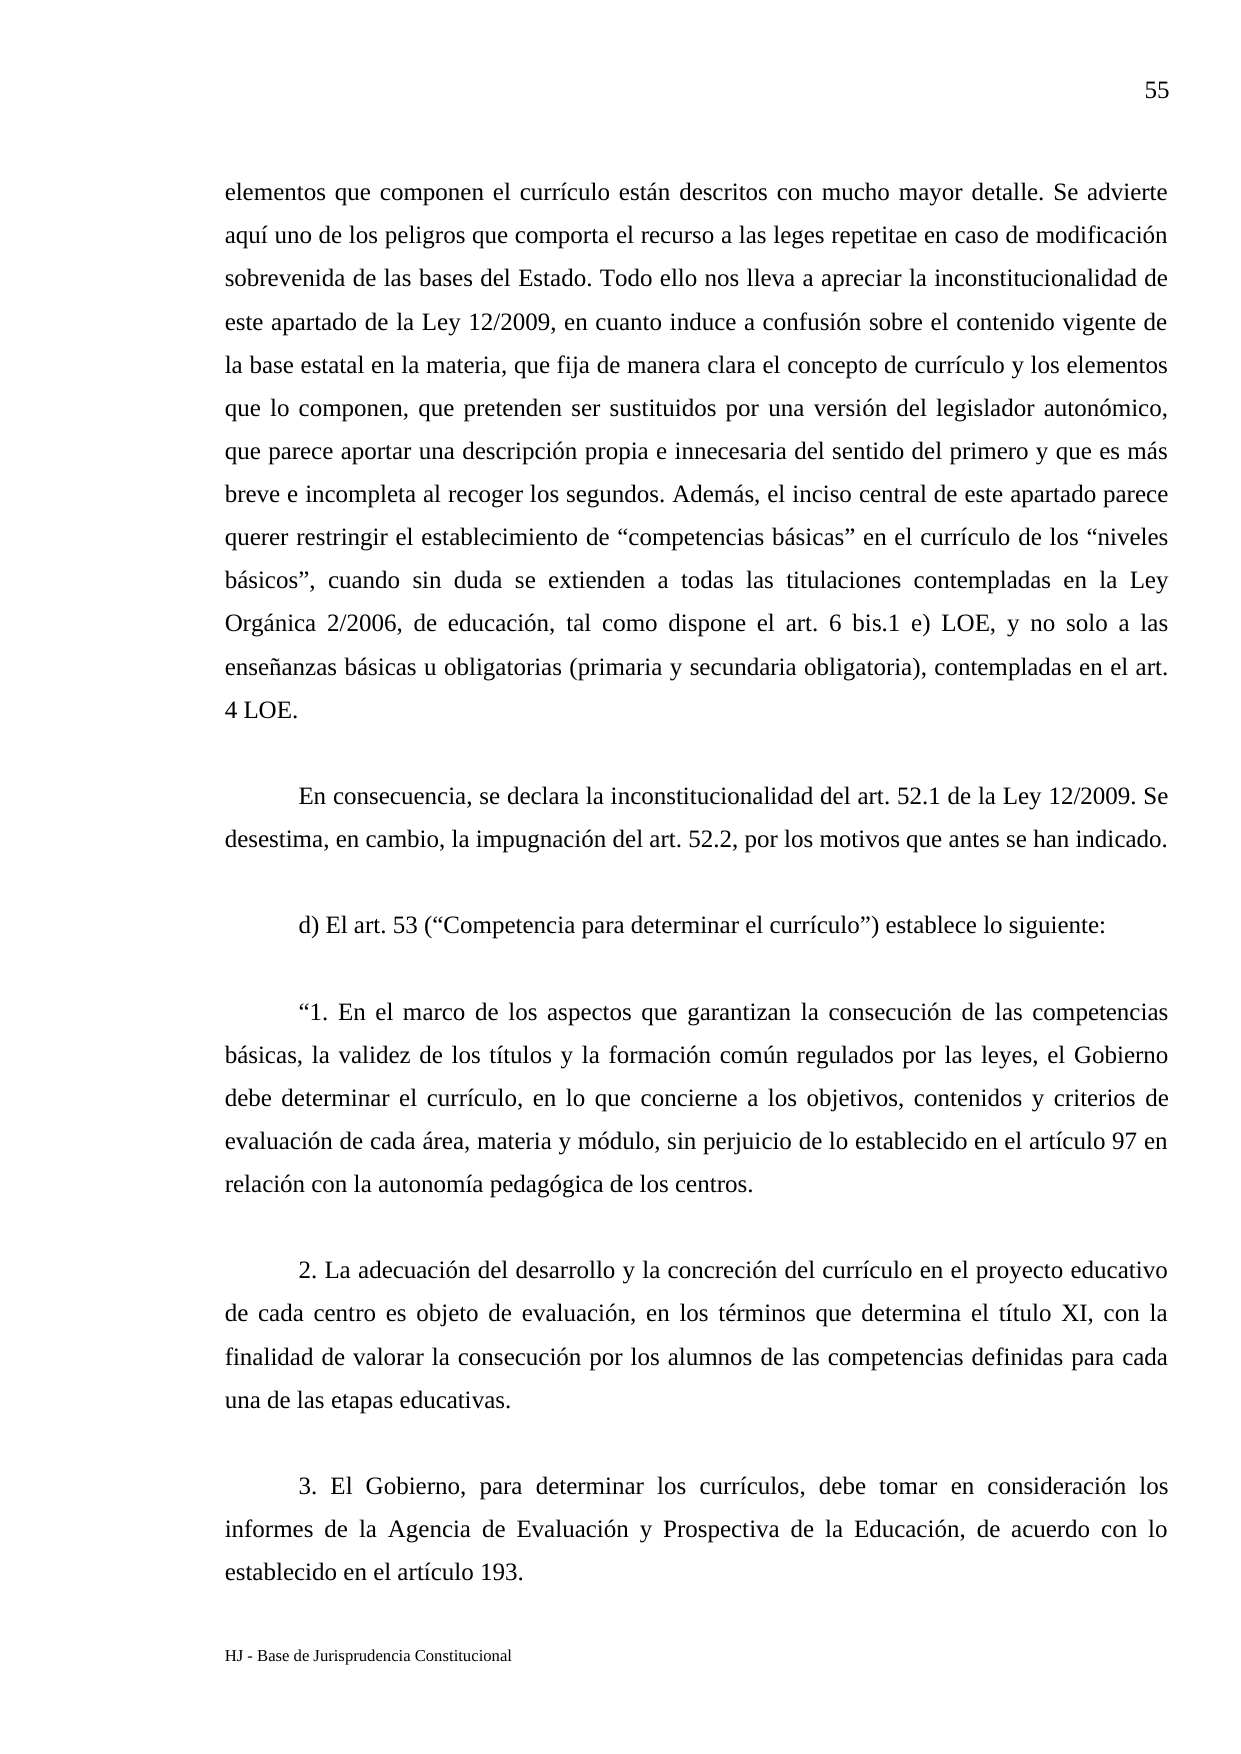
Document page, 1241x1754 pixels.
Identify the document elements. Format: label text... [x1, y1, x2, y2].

text En consecuencia, se declara la inconstitucionalidad del art. 52.1 de la Ley 12/2009. Se desestima, en cambio, la impugnación del art. 52.2, por los motivos que antes se han indicado. [224, 781, 1169, 853]
text “1. En el marco de los aspectos que garantizan la consecución de las competencias básicas, la validez de los títulos y la formación común regulados por las leyes, el Gobierno debe determinar el currículo, en lo que concierne a los objetivos, contenidos y criterios de evaluación de cada área, materia y módulo, sin perjuicio de lo establecido en el artículo 97 en relación con la autonomía pedagógica de los centros. [224, 997, 1169, 1198]
text 2. La adecuación del desarrollo y la concreción del currículo en el proyecto educativo de cada centro es objeto de evaluación, en los términos que determina el título XI, con la finalidad de valorar la consecución por los alumnos de las competencias definidas para cada una de las etapas educativas. [224, 1255, 1169, 1413]
text 3. El Gobierno, para determinar los currículos, debe tomar en consideración los informes de la Agencia de Evaluación y Prospectiva de la Educación, de acuerdo con lo establecido en el artículo 193. [224, 1471, 1169, 1586]
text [224, 177, 1169, 723]
text d) El art. 53 (“Competencia para determinar el currículo”) establece lo siguiente: [224, 910, 1169, 939]
